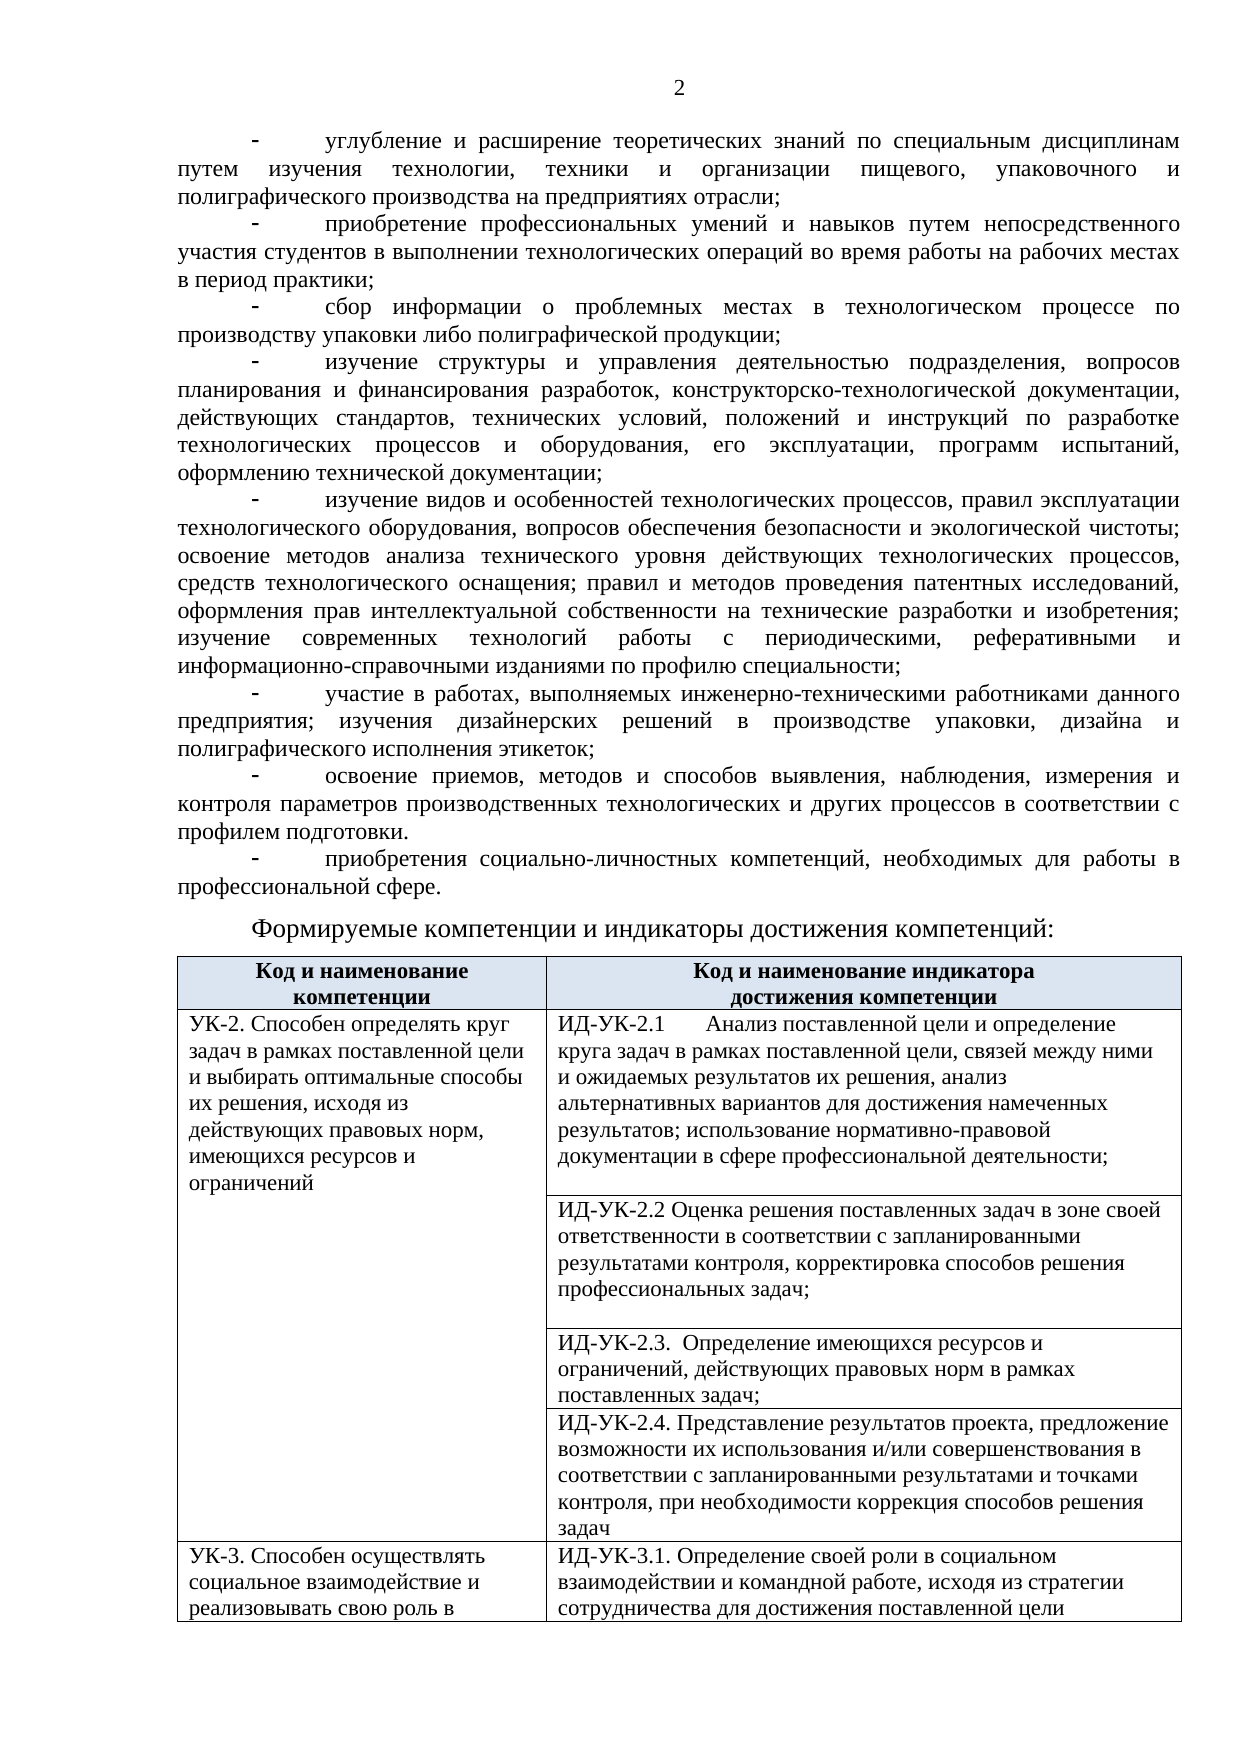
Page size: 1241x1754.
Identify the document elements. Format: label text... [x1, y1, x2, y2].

list участие в работах, выполняемых инженерно-техническими работниками данного предприятия; изучения дизайнерских решений в производстве упаковки, дизайна и полиграфического исполнения этикеток; [177, 679, 1181, 761]
table_header Код и наименование индикатора достижения компетенции [547, 957, 1181, 1009]
subtitle Формируемые компетенции и индикаторы достижения компетенций: [251, 912, 1181, 943]
table_cell ИД-УК-2.1 Анализ поставленной цели и определение круга задач в рамках поставленной цели, связей между ними и ожидаемых результатов их решения, анализ альтернативных вариантов для достижения намеченных результатов; использование нормативно-правовой документации в сфере профессиональной деятельности; [547, 1010, 1181, 1195]
list изучение структуры и управления деятельностью подразделения, вопросов планирования и финансирования разработок, конструкторско-технологической документации, действующих стандартов, технических условий, положений и инструкций по разработке технологических процессов и оборудования, его эксплуатации, программ испытаний, оформлению технической документации; [177, 347, 1181, 485]
table_cell ИД-УК-2.2 Оценка решения поставленных задач в зоне своей ответственности в соответствии с запланированными результатами контроля, корректировка способов решения профессиональных задач; [547, 1196, 1181, 1328]
table_cell ИД-УК-2.4. Представление результатов проекта, предложение возможности их использования и/или совершенствования в соответствии с запланированными результатами и точками контроля, при необходимости коррекция способов решения задач [547, 1409, 1181, 1541]
table_cell ИД-УК-3.1. Определение своей роли в социальном взаимодействии и командной работе, исходя из стратегии сотрудничества для достижения поставленной цели [547, 1542, 1181, 1621]
table_cell ИД-УК-2.3. Определение имеющихся ресурсов и ограничений, действующих правовых норм в рамках поставленных задач; [547, 1329, 1181, 1408]
list освоение приемов, методов и способов выявления, наблюдения, измерения и контроля параметров производственных технологических и других процессов в соответствии с профилем подготовки. [177, 761, 1181, 844]
list приобретение профессиональных умений и навыков путем непосредственного участия студентов в выполнении технологических операций во время работы на рабочих местах в период практики; [177, 209, 1181, 292]
table_cell УК-2. Способен определять круг задач в рамках поставленной цели и выбирать оптимальные способы их решения, исходя из действующих правовых норм, имеющихся ресурсов и ограничений [178, 1010, 546, 1541]
list сбор информации о проблемных местах в технологическом процессе по производству упаковки либо полиграфической продукции; [177, 292, 1181, 347]
list углубление и расширение теоретических знаний по специальным дисциплинам путем изучения технологии, техники и организации пищевого, упаковочного и полиграфического производства на предприятиях отрасли; [177, 127, 1181, 209]
list приобретения социально-личностных компетенций, необходимых для работы в профессиональной сфере. [177, 844, 1181, 899]
list изучение видов и особенностей технологических процессов, правил эксплуатации технологического оборудования, вопросов обеспечения безопасности и экологической чистоты; освоение методов анализа технического уровня действующих технологических процессов, средств технологического оснащения; правил и методов проведения патентных исследований, оформления прав интеллектуальной собственности на технические разработки и изобретения; изучение современных технологий работы с периодическими, реферативными и информационно-справочными изданиями по профилю специальности; [177, 485, 1181, 679]
table_header Код и наименование компетенции [178, 957, 546, 1009]
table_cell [178, 1542, 546, 1621]
